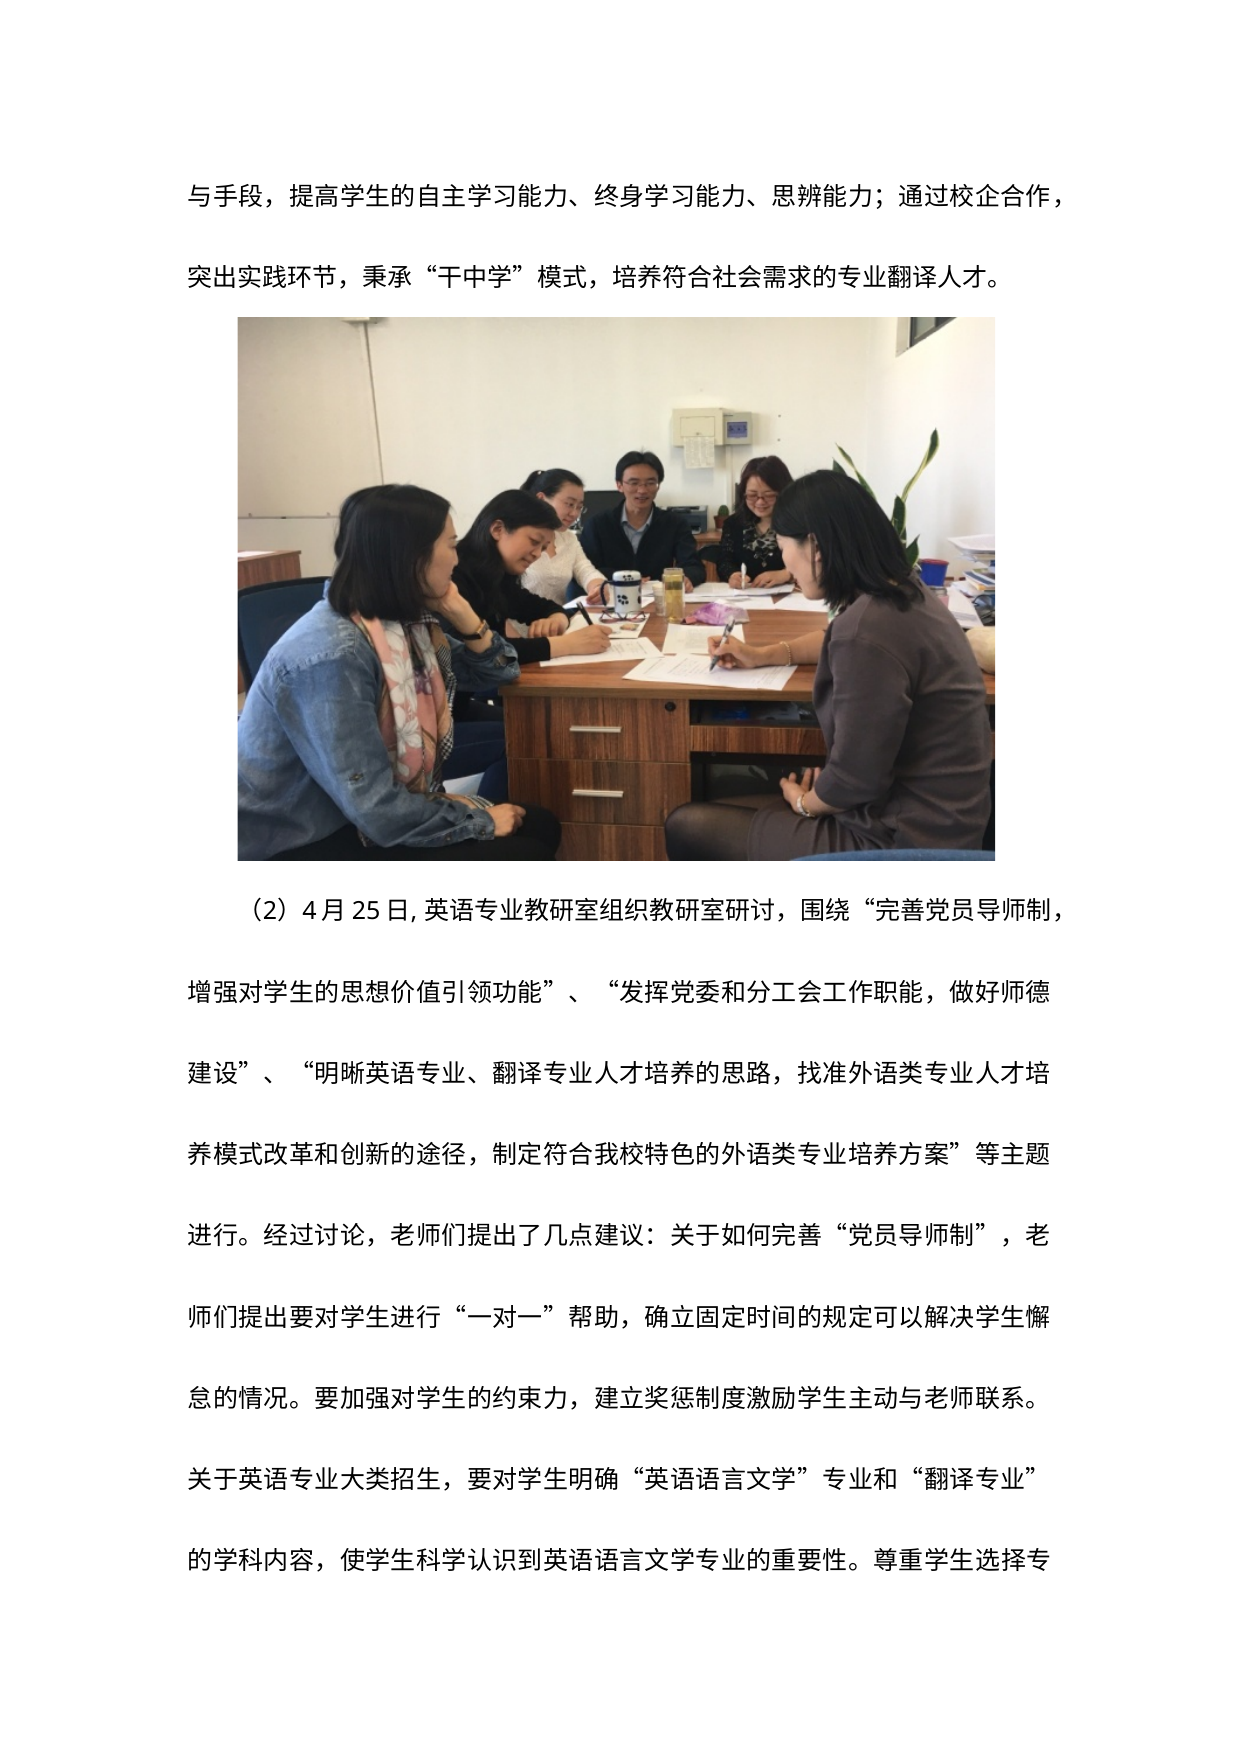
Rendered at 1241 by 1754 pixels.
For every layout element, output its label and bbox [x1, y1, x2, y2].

text [187, 162, 1053, 308]
picture [237, 317, 996, 861]
text [187, 876, 1053, 1591]
